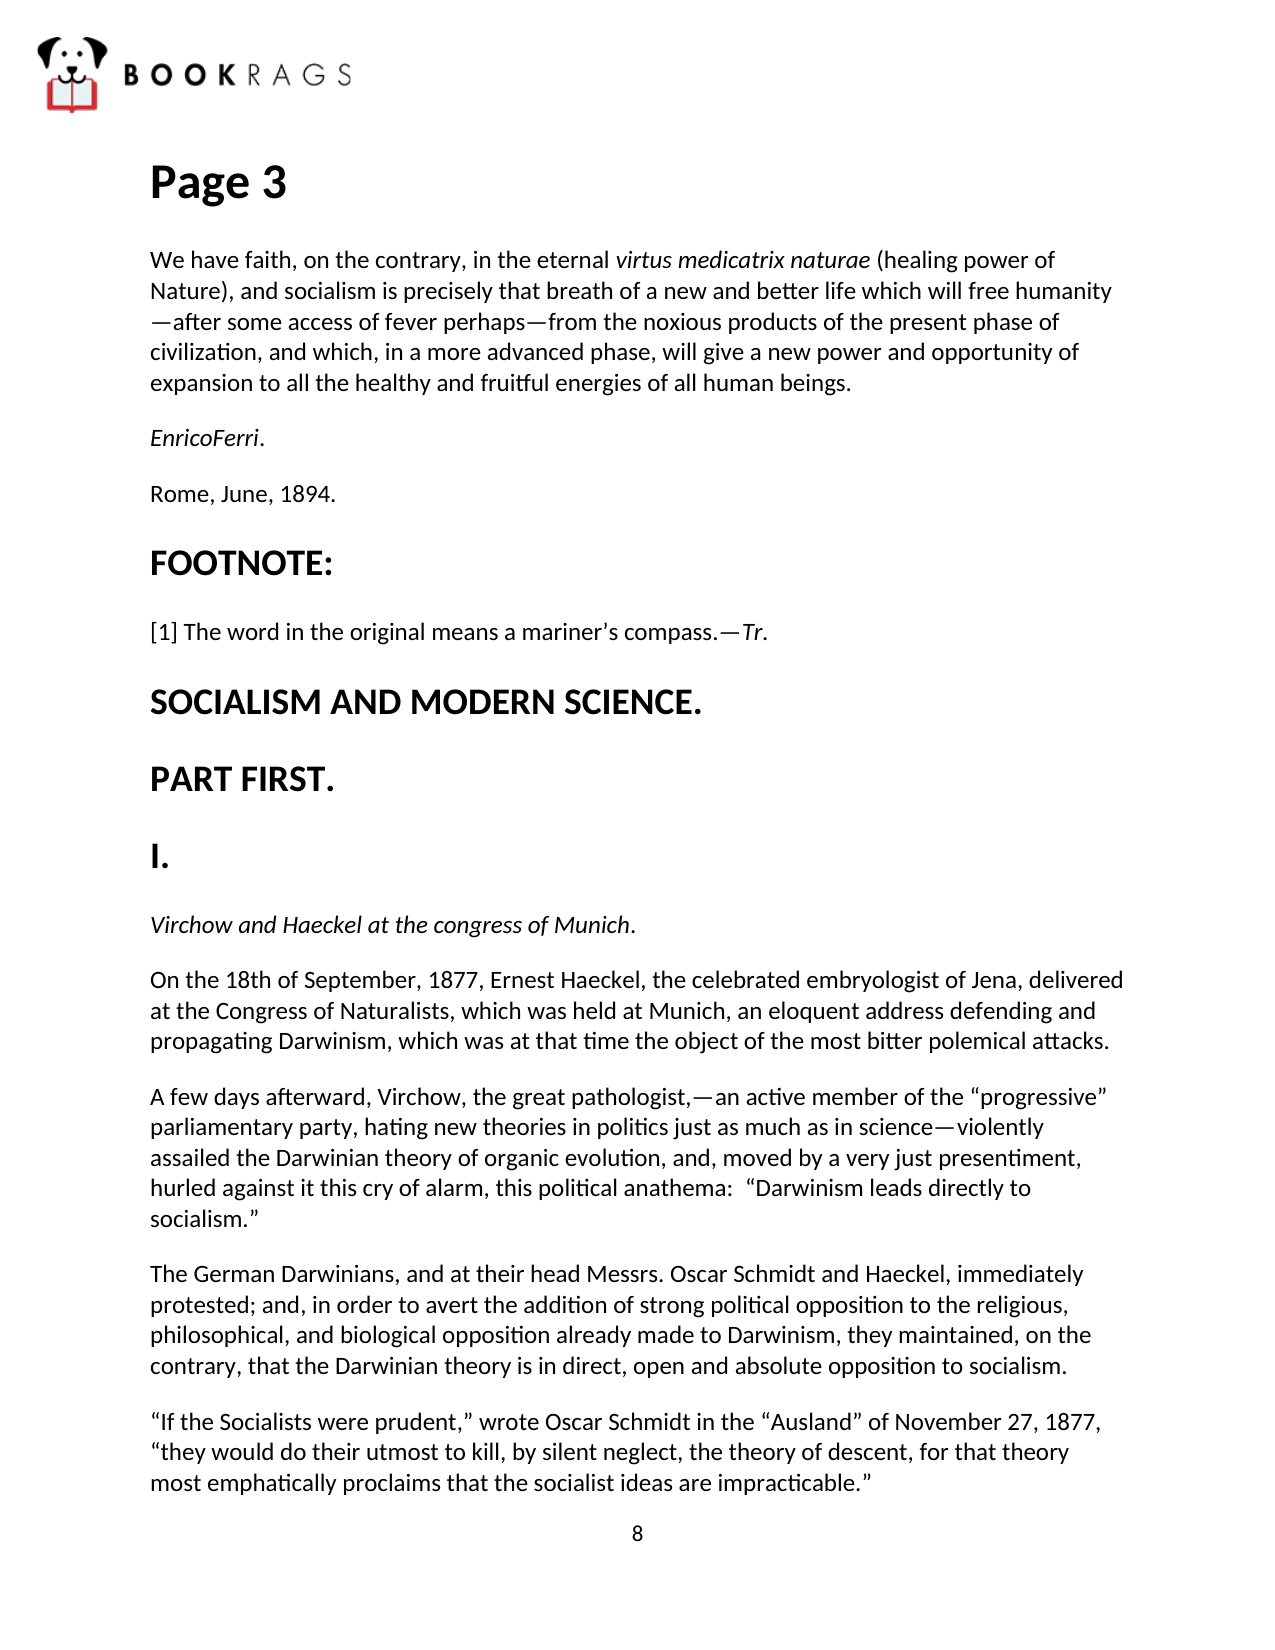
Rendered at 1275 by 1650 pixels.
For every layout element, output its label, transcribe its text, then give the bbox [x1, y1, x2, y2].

text [1] The word in the original means a mariner’s compass.—­Tr. [150, 616, 1125, 647]
text SOCIALISM AND MODERN SCIENCE. [150, 678, 1125, 724]
text Rome, June, 1894. [150, 478, 1125, 508]
text Virchow and Haeckel at the congress of Munich. [150, 909, 1125, 939]
text Page 3 [150, 150, 1125, 211]
text On the 18th of September, 1877, Ernest Haeckel, the celebrated embryologist of Jena, delivered at the Congress of Naturalists, which was held at Munich, an eloquent address defending and propagating Darwinism, which was at that time the object of the most bitter polemical attacks. [150, 964, 1125, 1056]
text I. [150, 832, 1125, 878]
picture [37, 37, 351, 113]
text We have faith, on the contrary, in the eternal virtus medicatrix naturae (healing power of Nature), and socialism is precisely that breath of a new and better life which will free humanity—­after some access of fever perhaps—­from the noxious products of the present phase of civilization, and which, in a more advanced phase, will give a new power and opportunity of expansion to all the healthy and fruitful energies of all human beings. [150, 244, 1125, 397]
text “If the Socialists were prudent,” wrote Oscar Schmidt in the “Ausland” of November 27, 1877, “they would do their utmost to kill, by silent neglect, the theory of descent, for that theory most emphatically proclaims that the socialist ideas are impracticable.” [150, 1406, 1125, 1497]
text FOOTNOTE: [150, 539, 1125, 585]
text EnricoFerri. [150, 422, 1125, 453]
text A few days afterward, Virchow, the great pathologist,—­an active member of the “progressive” parliamentary party, hating new theories in politics just as much as in science—­violently assailed the Darwinian theory of organic evolution, and, moved by a very just presentiment, hurled against it this cry of alarm, this political anathema: “Darwinism leads directly to socialism.” [150, 1081, 1125, 1234]
text The German Darwinians, and at their head Messrs. Oscar Schmidt and Haeckel, immediately protested; and, in order to avert the addition of strong political opposition to the religious, philosophical, and biological opposition already made to Darwinism, they maintained, on the contrary, that the Darwinian theory is in direct, open and absolute opposition to socialism. [150, 1259, 1125, 1381]
text PART FIRST. [150, 755, 1125, 801]
